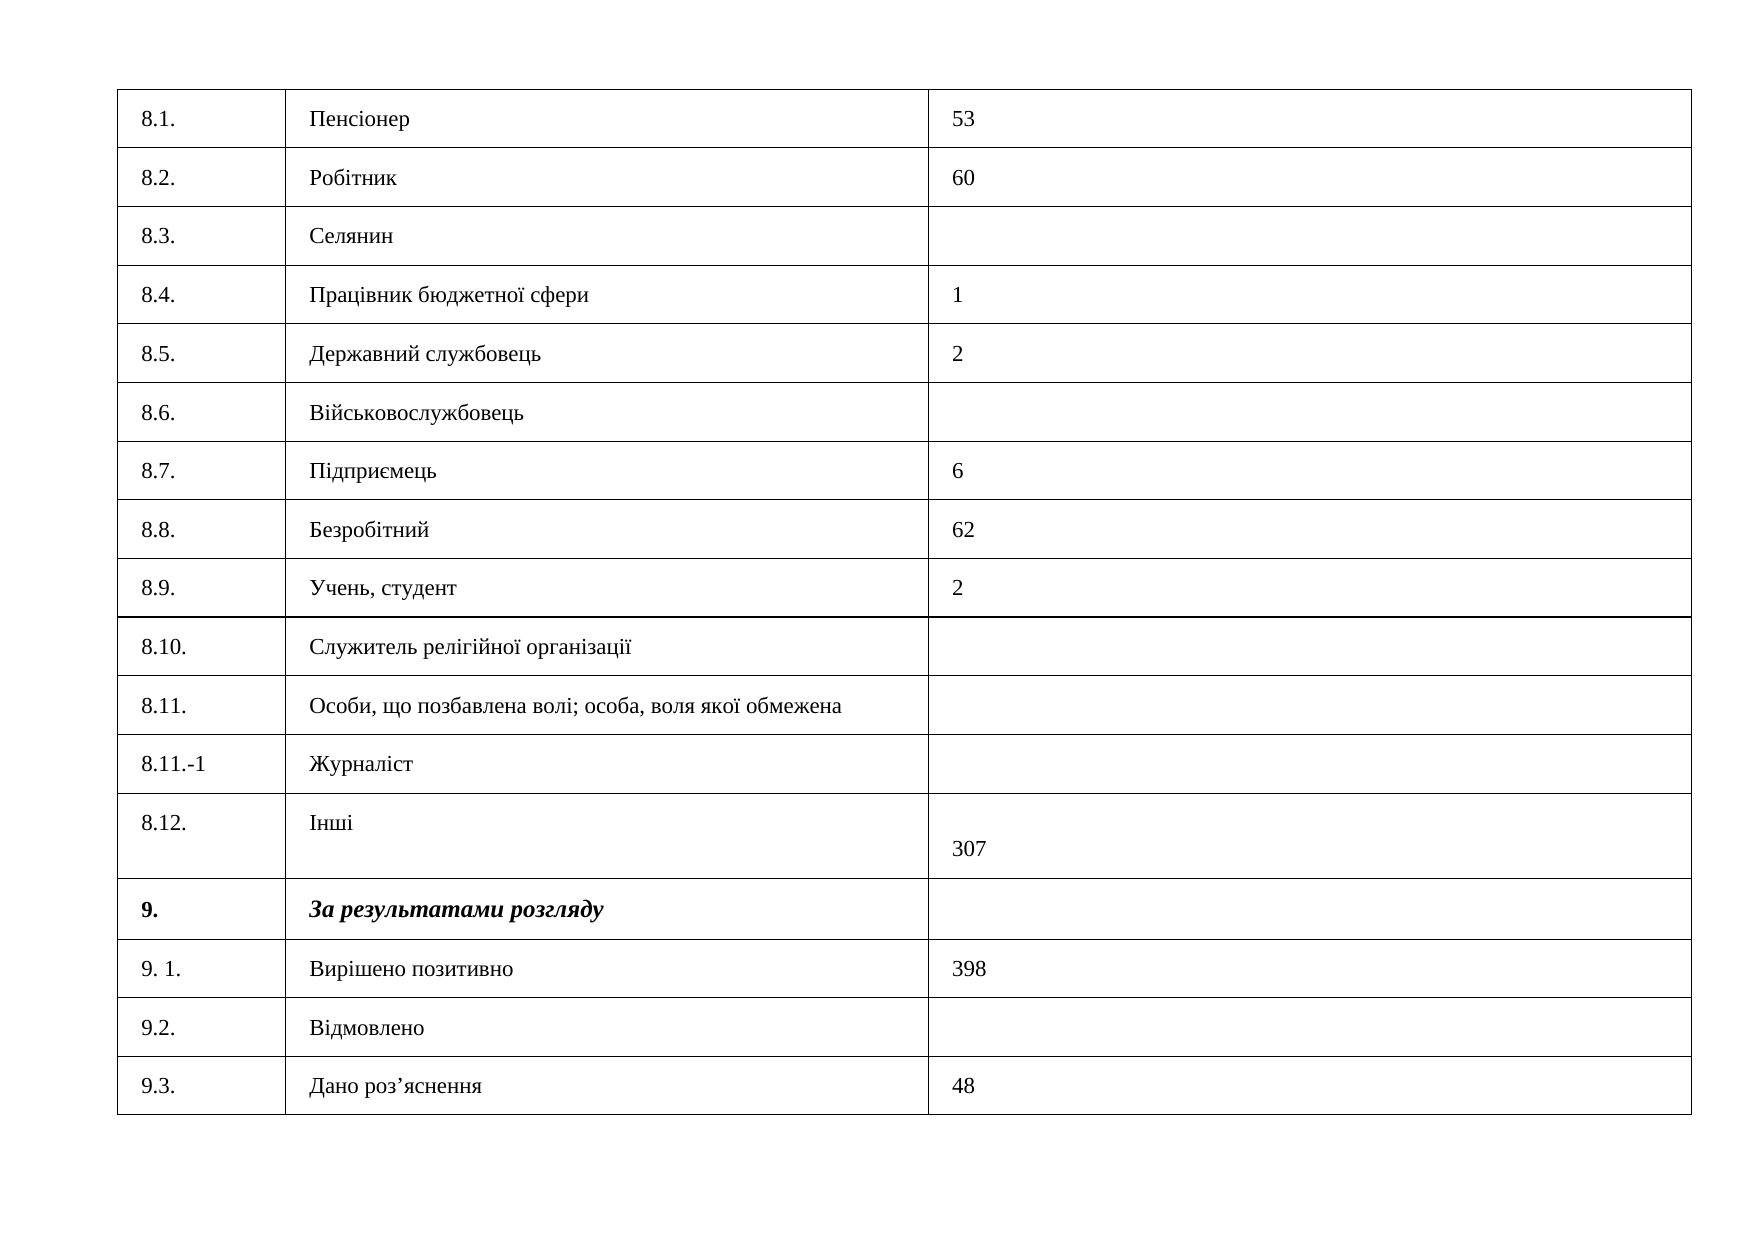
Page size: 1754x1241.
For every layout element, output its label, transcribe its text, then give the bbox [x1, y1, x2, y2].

table_cell 8.12. [118, 794, 285, 877]
table_cell 8.11.-1 [118, 735, 285, 792]
table_cell 8.3. [118, 207, 285, 264]
table_cell 2 [929, 559, 1691, 616]
table_cell [929, 676, 1691, 734]
table_cell 6 [929, 442, 1691, 499]
table_cell Інші [286, 794, 928, 877]
table_cell Робітник [286, 148, 928, 206]
table_cell [929, 383, 1691, 441]
table_cell 60 [929, 148, 1691, 206]
table_cell Військовослужбовець [286, 383, 928, 441]
table_cell 53 [929, 90, 1691, 147]
table_cell [929, 879, 1691, 938]
table_cell [929, 207, 1691, 264]
table_cell 9.3. [118, 1057, 285, 1114]
table_cell Журналіст [286, 735, 928, 792]
table_cell Безробітний [286, 500, 928, 558]
table_cell Вирішено позитивно [286, 940, 928, 997]
table_cell 398 [929, 940, 1691, 997]
table_cell 8.10. [118, 618, 285, 675]
table_cell 8.7. [118, 442, 285, 499]
table_cell Працівник бюджетної сфери [286, 266, 928, 323]
table_cell [929, 998, 1691, 1056]
table_cell Державний службовець [286, 324, 928, 382]
table_cell 8.8. [118, 500, 285, 558]
table_cell Селянин [286, 207, 928, 264]
table_cell 8.1. [118, 90, 285, 147]
table_cell 8.5. [118, 324, 285, 382]
table_cell 8.9. [118, 559, 285, 616]
table_cell 1 [929, 266, 1691, 323]
table_cell 2 [929, 324, 1691, 382]
table_cell За результатами розгляду [286, 879, 928, 938]
table_cell Відмовлено [286, 998, 928, 1056]
table_cell Служитель релігійної організації [286, 618, 928, 675]
table_cell Підприємець [286, 442, 928, 499]
table_cell 48 [929, 1057, 1691, 1114]
table_cell 9.2. [118, 998, 285, 1056]
table_cell 8.2. [118, 148, 285, 206]
table_cell 307 [929, 794, 1691, 877]
table_cell 62 [929, 500, 1691, 558]
table_cell 9. [118, 879, 285, 938]
table_cell Дано роз’яснення [286, 1057, 928, 1114]
table_cell 8.4. [118, 266, 285, 323]
table_cell Учень, студент [286, 559, 928, 616]
table_cell 9. 1. [118, 940, 285, 997]
table_cell Пенсіонер [286, 90, 928, 147]
table_cell Особи, що позбавлена волі; особа, воля якої обмежена [286, 676, 928, 734]
table_cell [929, 735, 1691, 792]
table_cell 8.11. [118, 676, 285, 734]
table_cell 8.6. [118, 383, 285, 441]
table_cell [929, 618, 1691, 675]
